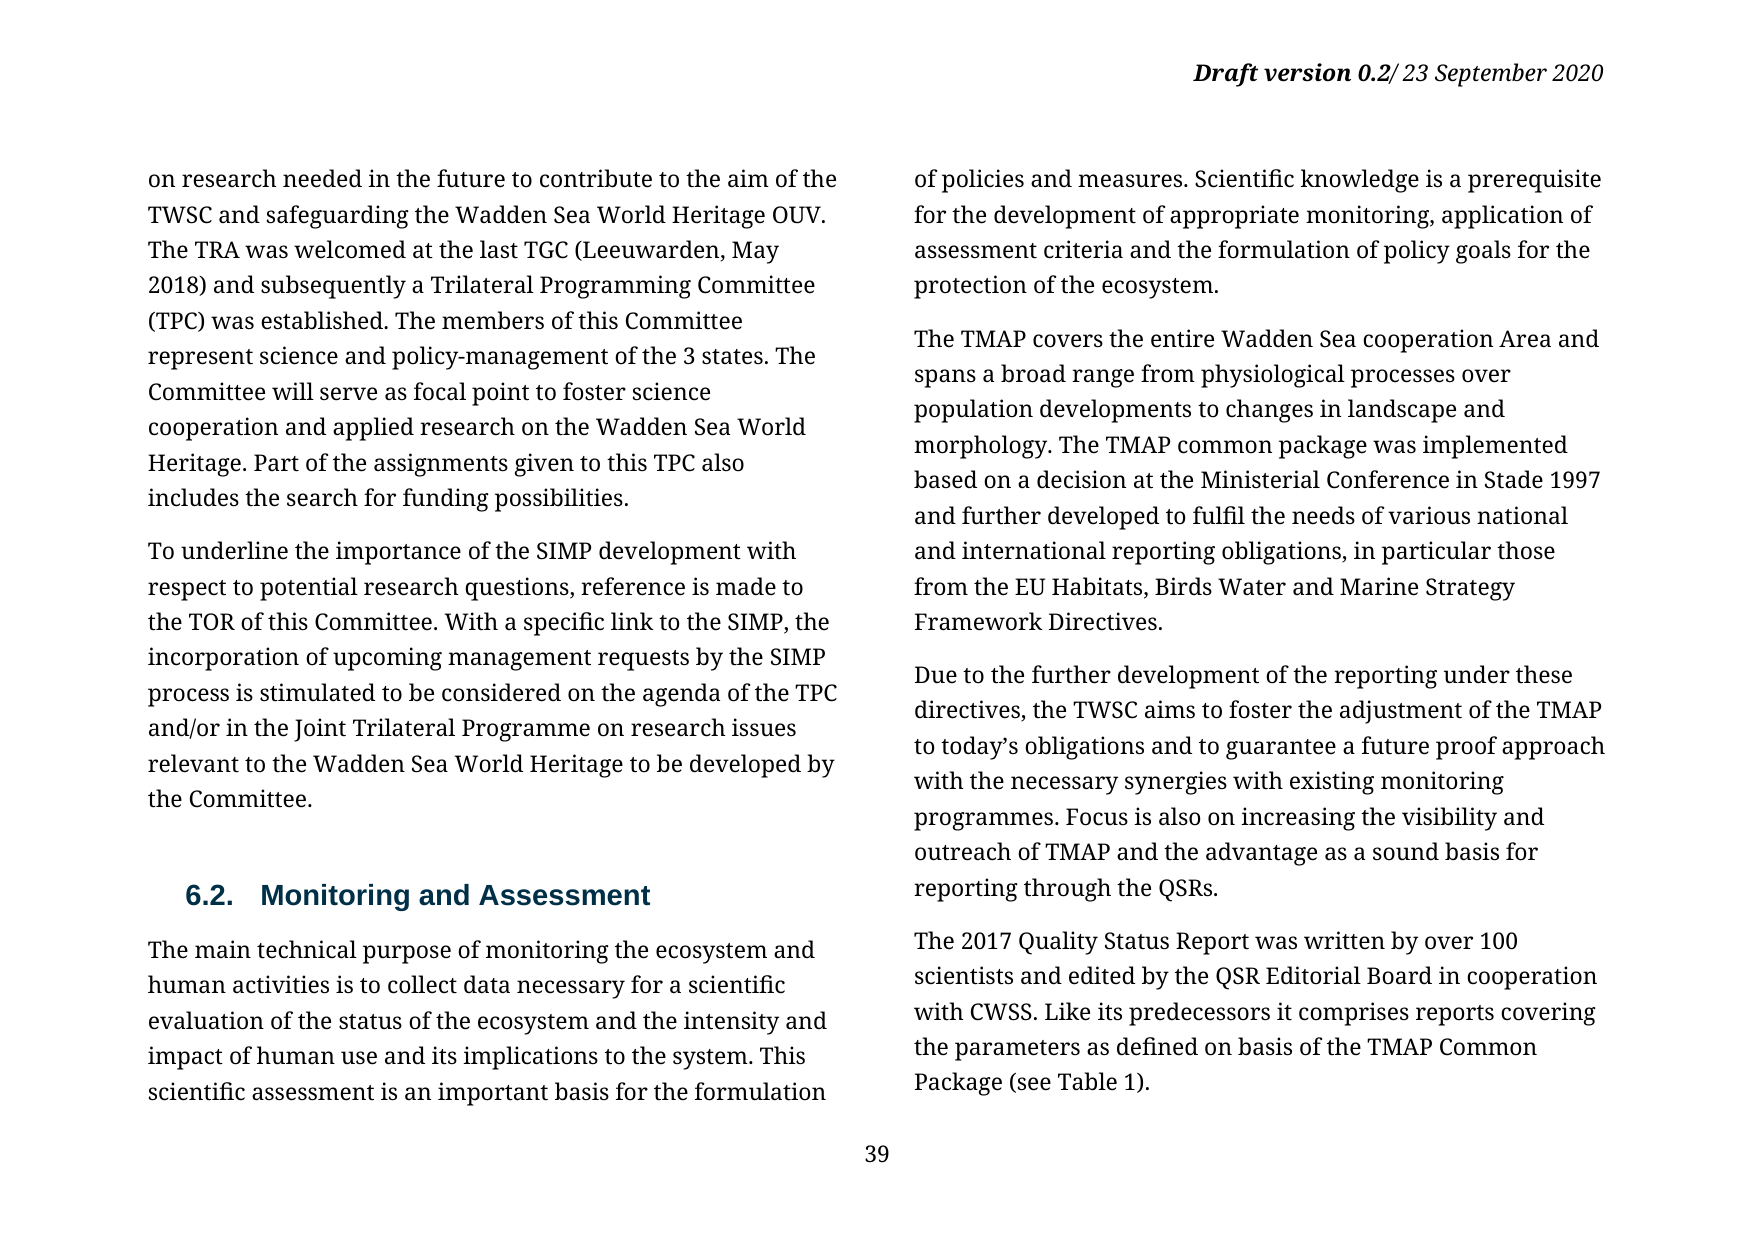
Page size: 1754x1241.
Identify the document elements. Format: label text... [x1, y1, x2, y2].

text The main technical purpose of monitoring the ecosystem and human activities is to collect data necessary for a scientific evaluation of the status of the ecosystem and the intensity and impact of human use and its implications to the system. This scientific assessment is an important basis for the formulation of policies and measures. Scientific knowledge is a prerequisite for the development of appropriate monitoring, application of assessment criteria and the formulation of policy goals for the protection of the ecosystem. [914, 159, 1606, 301]
text The TMAP covers the entire Wadden Sea cooperation Area and spans a broad range from physiological processes over population developments to changes in landscape and morphology. The TMAP common package was implemented based on a decision at the Ministerial Conference in Stade 1997 and further developed to fulfil the needs of various national and international reporting obligations, in particular those from the EU Habitats, Birds Water and Marine Strategy Framework Directives. [914, 319, 1606, 637]
text To underline the importance of the SIMP development with respect to potential research questions, reference is made to the TOR of this Committee. With a specific link to the SIMP, the incorporation of upcoming management requests by the SIMP process is stimulated to be considered on the agenda of the TPC and/or in the Joint Trilateral Programme on research issues relevant to the Wadden Sea World Heritage to be developed by the Committee. [148, 531, 840, 814]
text The 2017 Quality Status Report was written by over 100 scientists and edited by the QSR Editorial Board in cooperation with CWSS. Like its predecessors it comprises reports covering the parameters as defined on basis of the TMAP Common Package (see Table 1). [914, 921, 1606, 1098]
text Due to the further development of the reporting under these directives, the TWSC aims to foster the adjustment of the TMAP to today’s obligations and to guarantee a future proof approach with the necessary synergies with existing monitoring programmes. Focus is also on increasing the visibility and outreach of TMAP and the advantage as a sound basis for reporting through the QSRs. [914, 655, 1606, 903]
list Monitoring and Assessment [185, 877, 840, 912]
text The main technical purpose of monitoring the ecosystem and human activities is to collect data necessary for a scientific evaluation of the status of the ecosystem and the intensity and impact of human use and its implications to the system. This scientific assessment is an important basis for the formulation of policies and measures. Scientific knowledge is a prerequisite for the development of appropriate monitoring, application of assessment criteria and the formulation of policy goals for the protection of the ecosystem. [148, 930, 840, 1107]
